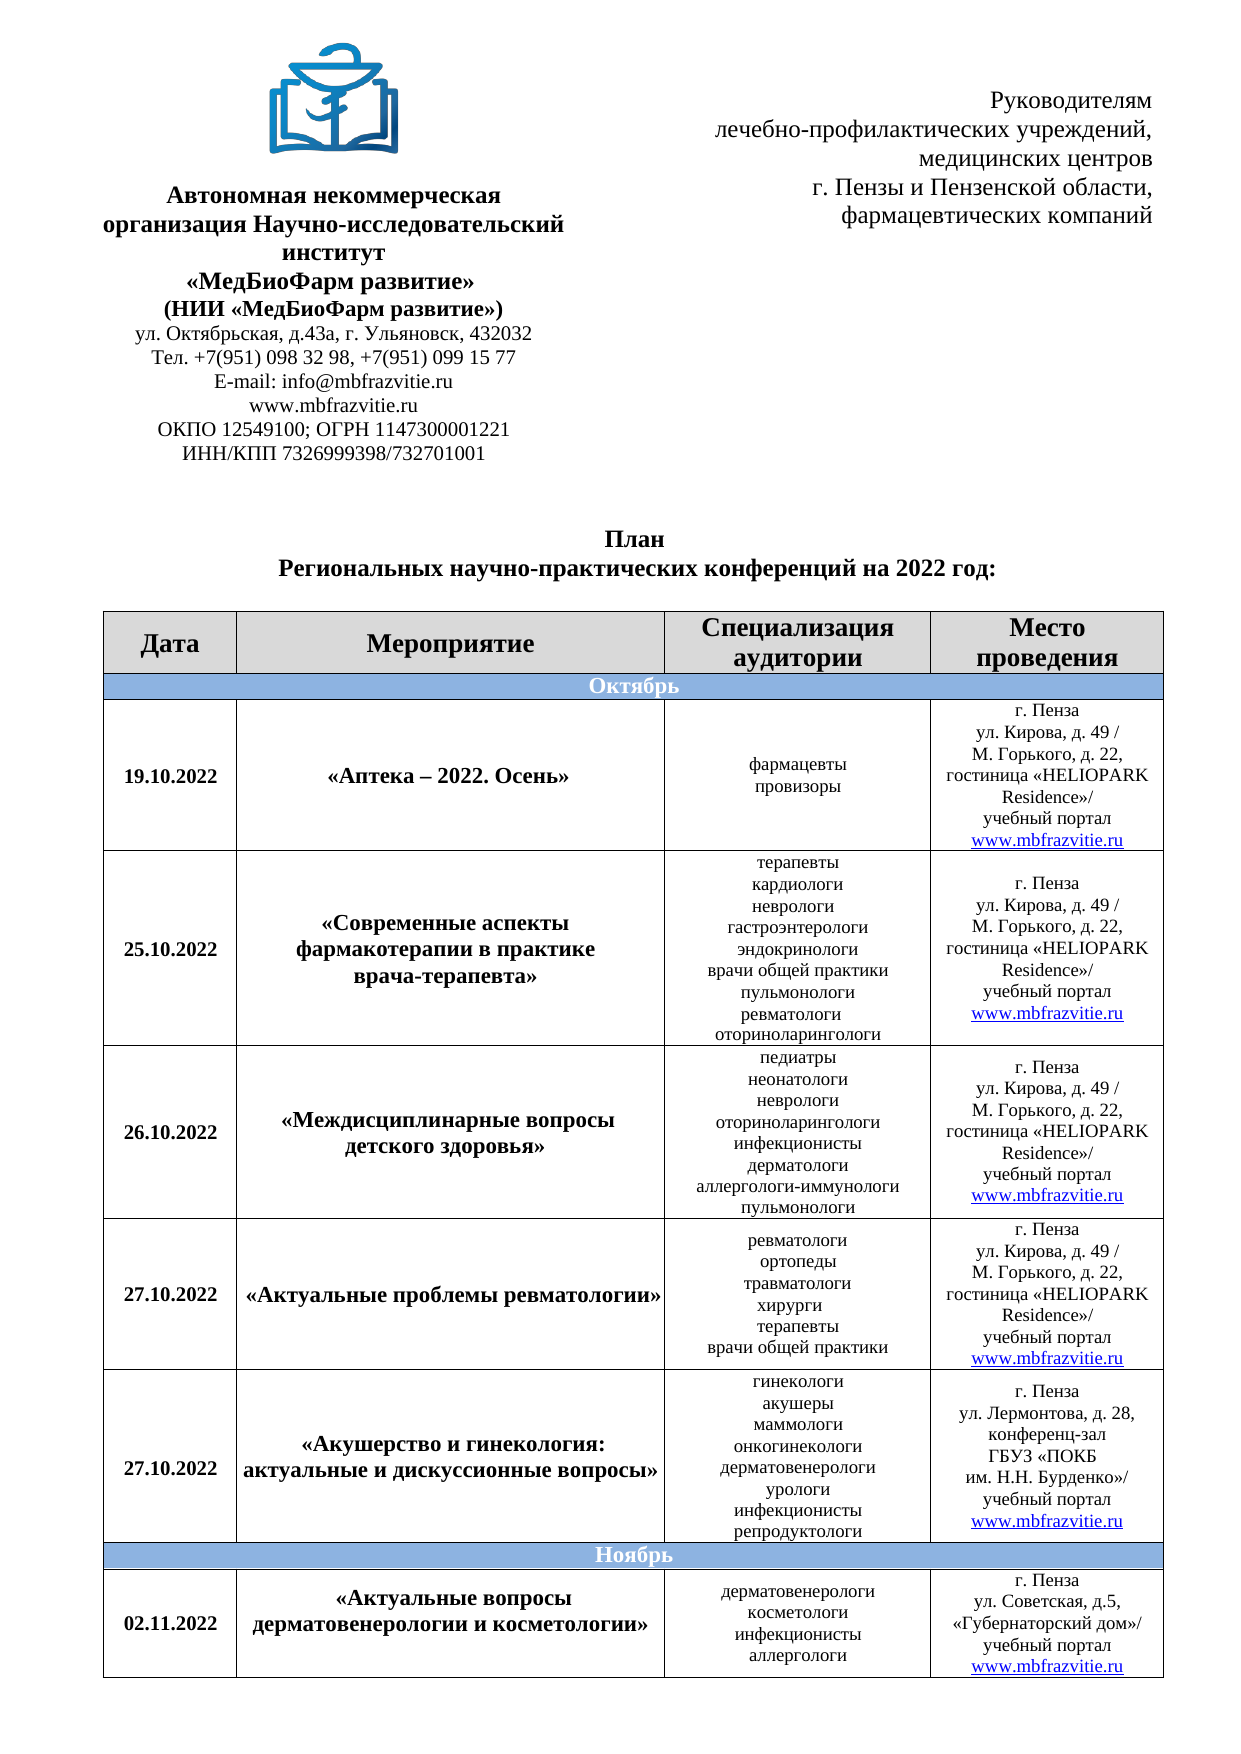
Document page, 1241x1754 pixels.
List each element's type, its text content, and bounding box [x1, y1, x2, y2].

table_cell 26.10.2022 [104, 1046, 236, 1218]
table_cell «Аптека – 2022. Осень» [237, 700, 664, 850]
table_cell «Междисциплинарные вопросы детского здоровья» [237, 1046, 664, 1218]
table_cell 25.10.2022 [104, 851, 236, 1045]
table_cell 19.10.2022 [104, 700, 236, 850]
table_cell г. Пенза ул. Кирова, д. 49 / М. Горького, д. 22, гостиница «HELIOPARK Residence»/ учебный портал www.mbfrazvitie.ru [931, 1046, 1163, 1218]
text медицинских центров г. Пензы и Пензенской области, фармацевтических компаний [811, 143, 1152, 229]
table_cell фармацевты провизоры [665, 700, 930, 850]
table_cell 27.10.2022 [104, 1219, 236, 1369]
table_cell 02.11.2022 [104, 1570, 236, 1677]
table_header Дата [104, 612, 236, 673]
table_cell г. Пенза ул. Лермонтова, д. 28, конференц-зал ГБУЗ «ПОКБ им. Н.Н. Бурденко»/ учебный портал www.mbfrazvitie.ru [931, 1370, 1163, 1542]
table_header Специализация аудитории [665, 612, 930, 673]
table_cell «Актуальные вопросы дерматовенерологии и косметологии» [237, 1570, 664, 1677]
table_cell «Акушерство и гинекология: актуальные и дискуссионные вопросы» [237, 1370, 664, 1542]
table_cell «Актуальные проблемы ревматологии» [237, 1219, 664, 1369]
table_header Мероприятие [237, 612, 664, 673]
table_cell г. Пенза ул. Кирова, д. 49 / М. Горького, д. 22, гостиница «HELIOPARK Residence»/ учебный портал www.mbfrazvitie.ru [931, 1219, 1163, 1369]
table_cell 27.10.2022 [104, 1370, 236, 1542]
picture [239, 15, 428, 181]
text (НИИ «МедБиоФарм развитие») [164, 295, 580, 321]
table_cell ревматологи ортопеды травматологи хирурги терапевты врачи общей практики [665, 1219, 930, 1369]
text План [270, 524, 999, 553]
text ул. Октябрьская, д.43а, г. Ульяновск, 432032 Тел. +7(951) 098 32 98, +7(951) 099 15 77 [134, 321, 532, 369]
table_cell гинекологи акушеры маммологи онкогинекологи дерматовенерологи урологи инфекционисты репродуктологи [665, 1370, 930, 1542]
table_cell терапевты кардиологи неврологи гастроэнтерологи эндокринологи врачи общей практики пульмонологи ревматологи оториноларингологи [665, 851, 930, 1045]
text E-mail: info@mbfrazvitie.ru www.mbfrazvitie.ru [134, 369, 532, 417]
table_cell Ноябрь [104, 1543, 1163, 1568]
subtitle Автономная некоммерческая организация Научно-исследовательский институт [91, 181, 576, 266]
text Руководителям лечебно-профилактических учреждений, [714, 86, 1152, 143]
text ОКПО 12549100; ОГРН 1147300001221 ИНН/КПП 7326999398/732701001 [134, 417, 533, 465]
table_cell дерматовенерологи косметологи инфекционисты аллергологи [665, 1570, 930, 1677]
table_cell Октябрь [104, 674, 1163, 699]
text «МедБиоФарм развитие» [186, 266, 580, 295]
table_cell г. Пенза ул. Кирова, д. 49 / М. Горького, д. 22, гостиница «HELIOPARK Residence»/ учебный портал www.mbfrazvitie.ru [931, 700, 1163, 850]
table_cell г. Пенза ул. Кирова, д. 49 / М. Горького, д. 22, гостиница «HELIOPARK Residence»/ учебный портал www.mbfrazvitie.ru [931, 851, 1163, 1045]
table_cell «Современные аспекты фармакотерапии в практике врача-терапевта» [237, 851, 664, 1045]
table_header Место проведения [931, 612, 1163, 673]
table_cell г. Пенза ул. Советская, д.5, «Губернаторский дом»/ учебный портал www.mbfrazvitie.ru [931, 1570, 1163, 1677]
table_cell педиатры неонатологи неврологи оториноларингологи инфекционисты дерматологи аллергологи-иммунологи пульмонологи [665, 1046, 930, 1218]
text Региональных научно-практических конференций на 2022 год: [276, 553, 999, 581]
